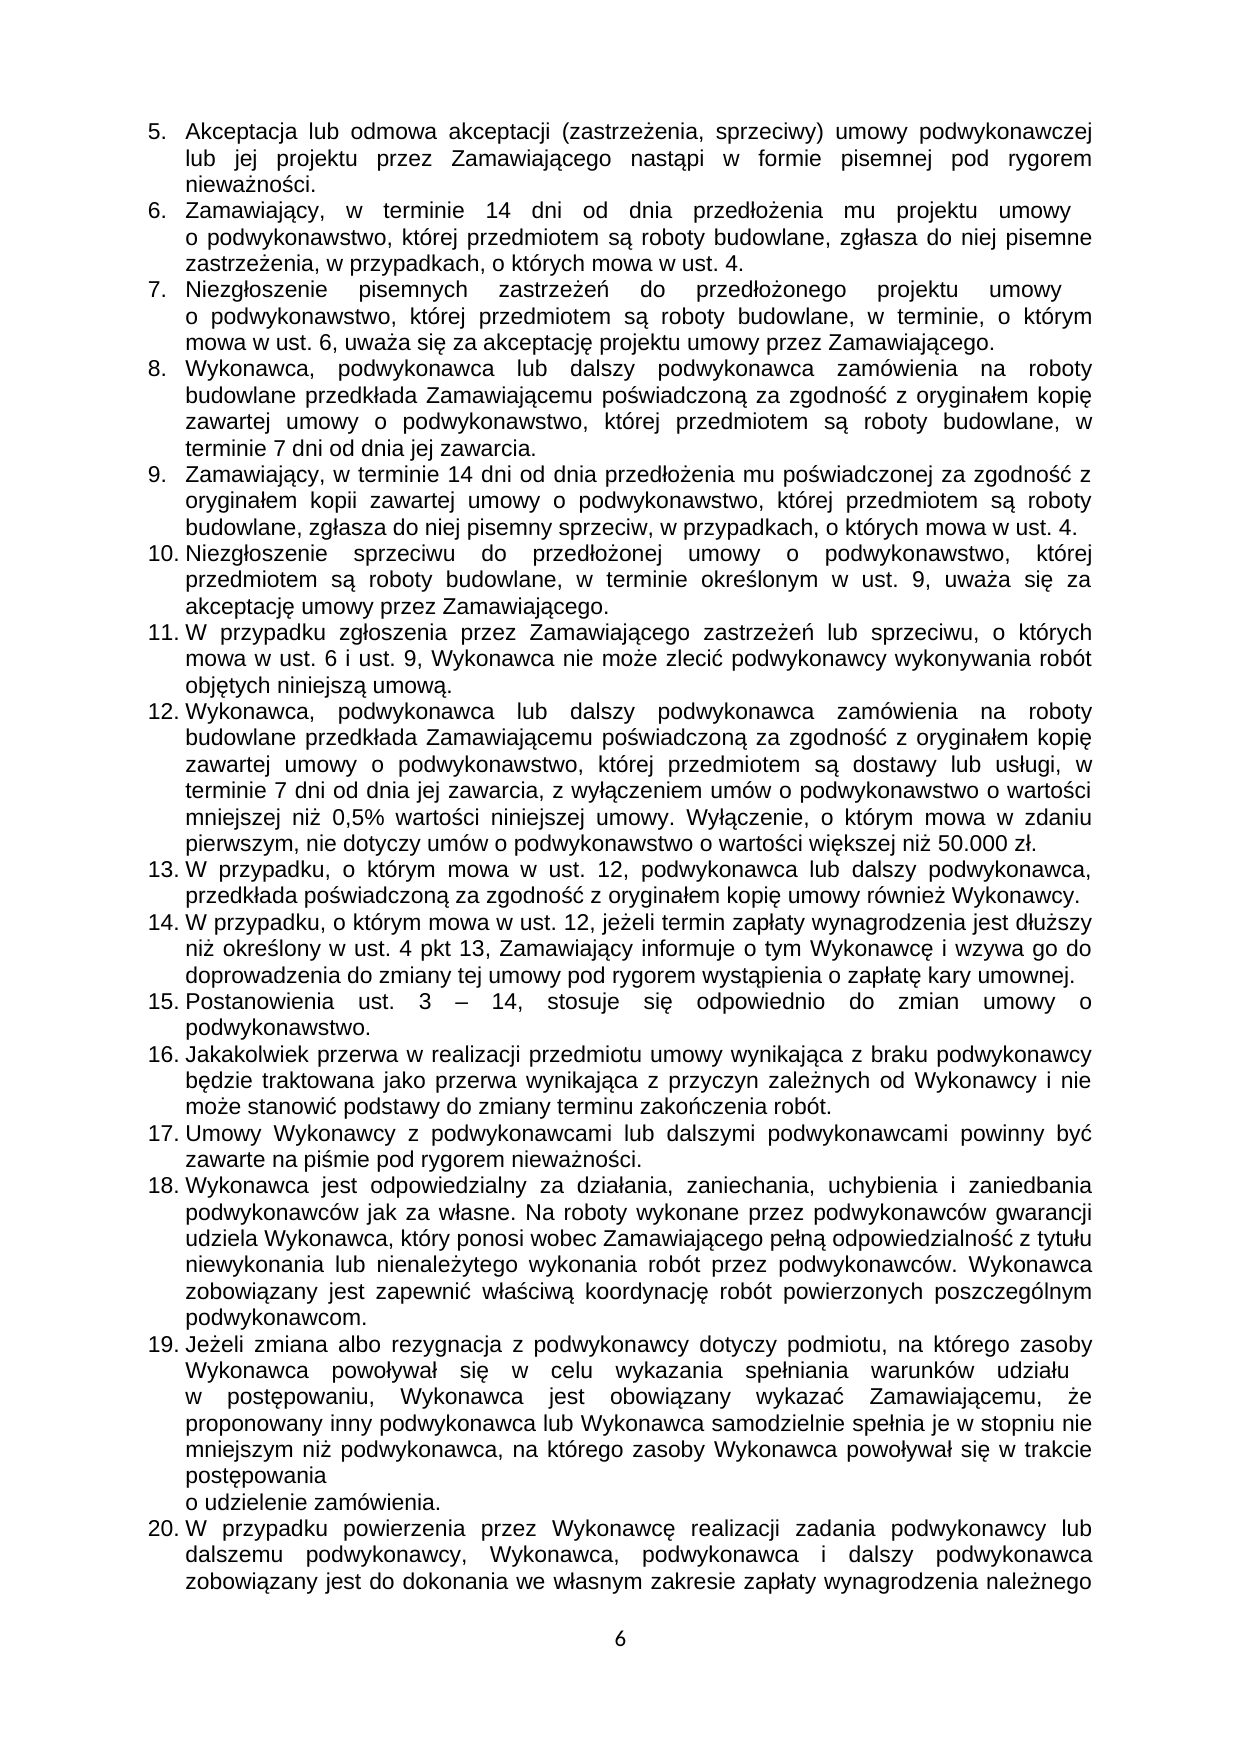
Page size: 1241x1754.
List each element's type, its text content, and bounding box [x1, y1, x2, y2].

list W przypadku, o którym mowa w ust. 12, jeżeli termin zapłaty wynagrodzenia jest dłuższy niż określony w ust. 4 pkt 13, Zamawiający informuje o tym Wykonawcę i wzywa go do doprowadzenia do zmiany tej umowy pod rygorem wystąpienia o zapłatę kary umownej. [148, 909, 1093, 988]
list Jakakolwiek przerwa w realizacji przedmiotu umowy wynikająca z braku podwykonawcy będzie traktowana jako przerwa wynikająca z przyczyn zależnych od Wykonawcy i nie może stanowić podstawy do zmiany terminu zakończenia robót. [148, 1041, 1093, 1120]
list Postanowienia ust. 3 – 14, stosuje się odpowiednio do zmian umowy o podwykonawstwo. [148, 988, 1093, 1041]
list Zamawiający, w terminie 14 dni od dnia przedłożenia mu poświadczonej za zgodność z oryginałem kopii zawartej umowy o podwykonawstwo, której przedmiotem są roboty budowlane, zgłasza do niej pisemny sprzeciw, w przypadkach, o których mowa w ust. 4. [148, 461, 1093, 540]
list W przypadku zgłoszenia przez Zamawiającego zastrzeżeń lub sprzeciwu, o których mowa w ust. 6 i ust. 9, Wykonawca nie może zlecić podwykonawcy wykonywania robót objętych niniejszą umową. [148, 619, 1093, 698]
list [148, 1515, 1093, 1594]
list W przypadku, o którym mowa w ust. 12, podwykonawca lub dalszy podwykonawca, przedkłada poświadczoną za zgodność z oryginałem kopię umowy również Wykonawcy. [148, 856, 1093, 909]
list Zamawiający, w terminie 14 dni od dnia przedłożenia mu projektu umowy o podwykonawstwo, której przedmiotem są roboty budowlane, zgłasza do niej pisemne zastrzeżenia, w przypadkach, o których mowa w ust. 4. [148, 197, 1093, 276]
list Akceptacja lub odmowa akceptacji (zastrzeżenia, sprzeciwy) umowy podwykonawczej lub jej projektu przez Zamawiającego nastąpi w formie pisemnej pod rygorem nieważności. [148, 118, 1093, 197]
list Jeżeli zmiana albo rezygnacja z podwykonawcy dotyczy podmiotu, na którego zasoby Wykonawca powoływał się w celu wykazania spełniania warunków udziału w postępowaniu, Wykonawca jest obowiązany wykazać Zamawiającemu, że proponowany inny podwykonawca lub Wykonawca samodzielnie spełnia je w stopniu nie mniejszym niż podwykonawca, na którego zasoby Wykonawca powoływał się w trakcie postępowania o udzielenie zamówienia. [148, 1331, 1093, 1515]
list Niezgłoszenie pisemnych zastrzeżeń do przedłożonego projektu umowy o podwykonawstwo, której przedmiotem są roboty budowlane, w terminie, o którym mowa w ust. 6, uważa się za akceptację projektu umowy przez Zamawiającego. [148, 276, 1093, 355]
list Niezgłoszenie sprzeciwu do przedłożonej umowy o podwykonawstwo, której przedmiotem są roboty budowlane, w terminie określonym w ust. 9, uważa się za akceptację umowy przez Zamawiającego. [148, 540, 1093, 619]
list Wykonawca jest odpowiedzialny za działania, zaniechania, uchybienia i zaniedbania podwykonawców jak za własne. Na roboty wykonane przez podwykonawców gwarancji udziela Wykonawca, który ponosi wobec Zamawiającego pełną odpowiedzialność z tytułu niewykonania lub nienależytego wykonania robót przez podwykonawców. Wykonawca zobowiązany jest zapewnić właściwą koordynację robót powierzonych poszczególnym podwykonawcom. [148, 1172, 1093, 1331]
list Umowy Wykonawcy z podwykonawcami lub dalszymi podwykonawcami powinny być zawarte na piśmie pod rygorem nieważności. [148, 1120, 1093, 1172]
list Wykonawca, podwykonawca lub dalszy podwykonawca zamówienia na roboty budowlane przedkłada Zamawiającemu poświadczoną za zgodność z oryginałem kopię zawartej umowy o podwykonawstwo, której przedmiotem są roboty budowlane, w terminie 7 dni od dnia jej zawarcia. [148, 355, 1093, 461]
list Wykonawca, podwykonawca lub dalszy podwykonawca zamówienia na roboty budowlane przedkłada Zamawiającemu poświadczoną za zgodność z oryginałem kopię zawartej umowy o podwykonawstwo, której przedmiotem są dostawy lub usługi, w terminie 7 dni od dnia jej zawarcia, z wyłączeniem umów o podwykonawstwo o wartości mniejszej niż 0,5% wartości niniejszej umowy. Wyłączenie, o którym mowa w zdaniu pierwszym, nie dotyczy umów o podwykonawstwo o wartości większej niż 50.000 zł. [148, 698, 1093, 856]
